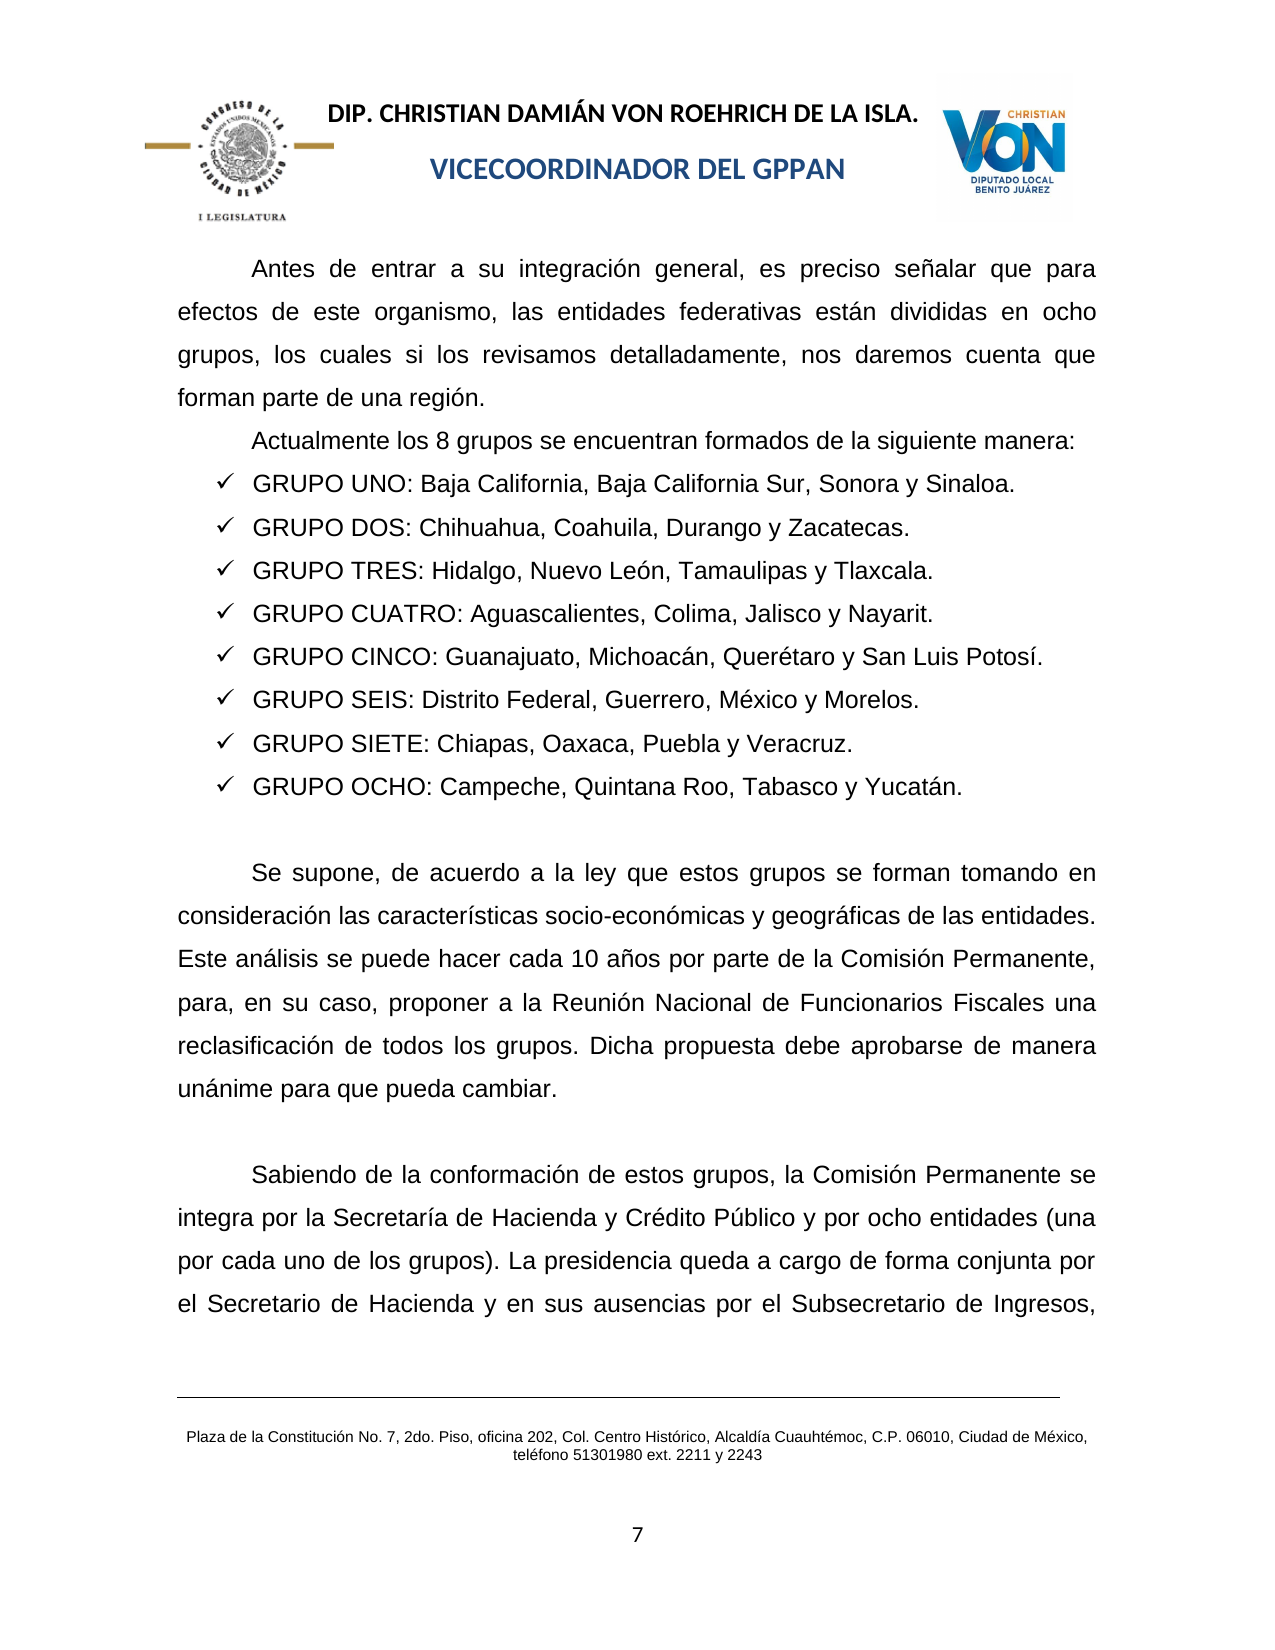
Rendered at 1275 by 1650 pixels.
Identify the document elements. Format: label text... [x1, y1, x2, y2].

text Actualmente los 8 grupos se encuentran formados de la siguiente manera: [177, 426, 1098, 455]
list GRUPO SIETE: Chiapas, Oaxaca, Puebla y Veracruz. [215, 729, 1098, 757]
list GRUPO SEIS: Distrito Federal, Guerrero, México y Morelos. [215, 685, 1098, 714]
list GRUPO UNO: Baja California, Baja California Sur, Sonora y Sinaloa. [215, 469, 1098, 498]
list GRUPO OCHO: Campeche, Quintana Roo, Tabasco y Yucatán. [215, 772, 1098, 801]
list GRUPO CINCO: Guanajuato, Michoacán, Querétaro y San Luis Potosí. [215, 642, 1098, 671]
text Antes de entrar a su integración general, es preciso señalar que para efectos de este organismo, las entidades federativas están divididas en ocho grupos, los cuales si los revisamos detalladamente, nos daremos cuenta que forman parte de una región. [177, 254, 1098, 412]
list GRUPO TRES: Hidalgo, Nuevo León, Tamaulipas y Tlaxcala. [215, 556, 1098, 584]
picture [144, 94, 334, 227]
picture [936, 73, 1073, 222]
list GRUPO DOS: Chihuahua, Coahuila, Durango y Zacatecas. [215, 512, 1098, 541]
list GRUPO CUATRO: Aguascalientes, Colima, Jalisco y Nayarit. [215, 599, 1098, 628]
text Se supone, de acuerdo a la ley que estos grupos se forman tomando en consideración las características socio-económicas y geográficas de las entidades. Este análisis se puede hacer cada 10 años por parte de la Comisión Permanente, para, en su caso, proponer a la Reunión Nacional de Funcionarios Fiscales una reclasificación de todos los grupos. Dicha propuesta debe aprobarse de manera unánime para que pueda cambiar. [177, 858, 1098, 1103]
